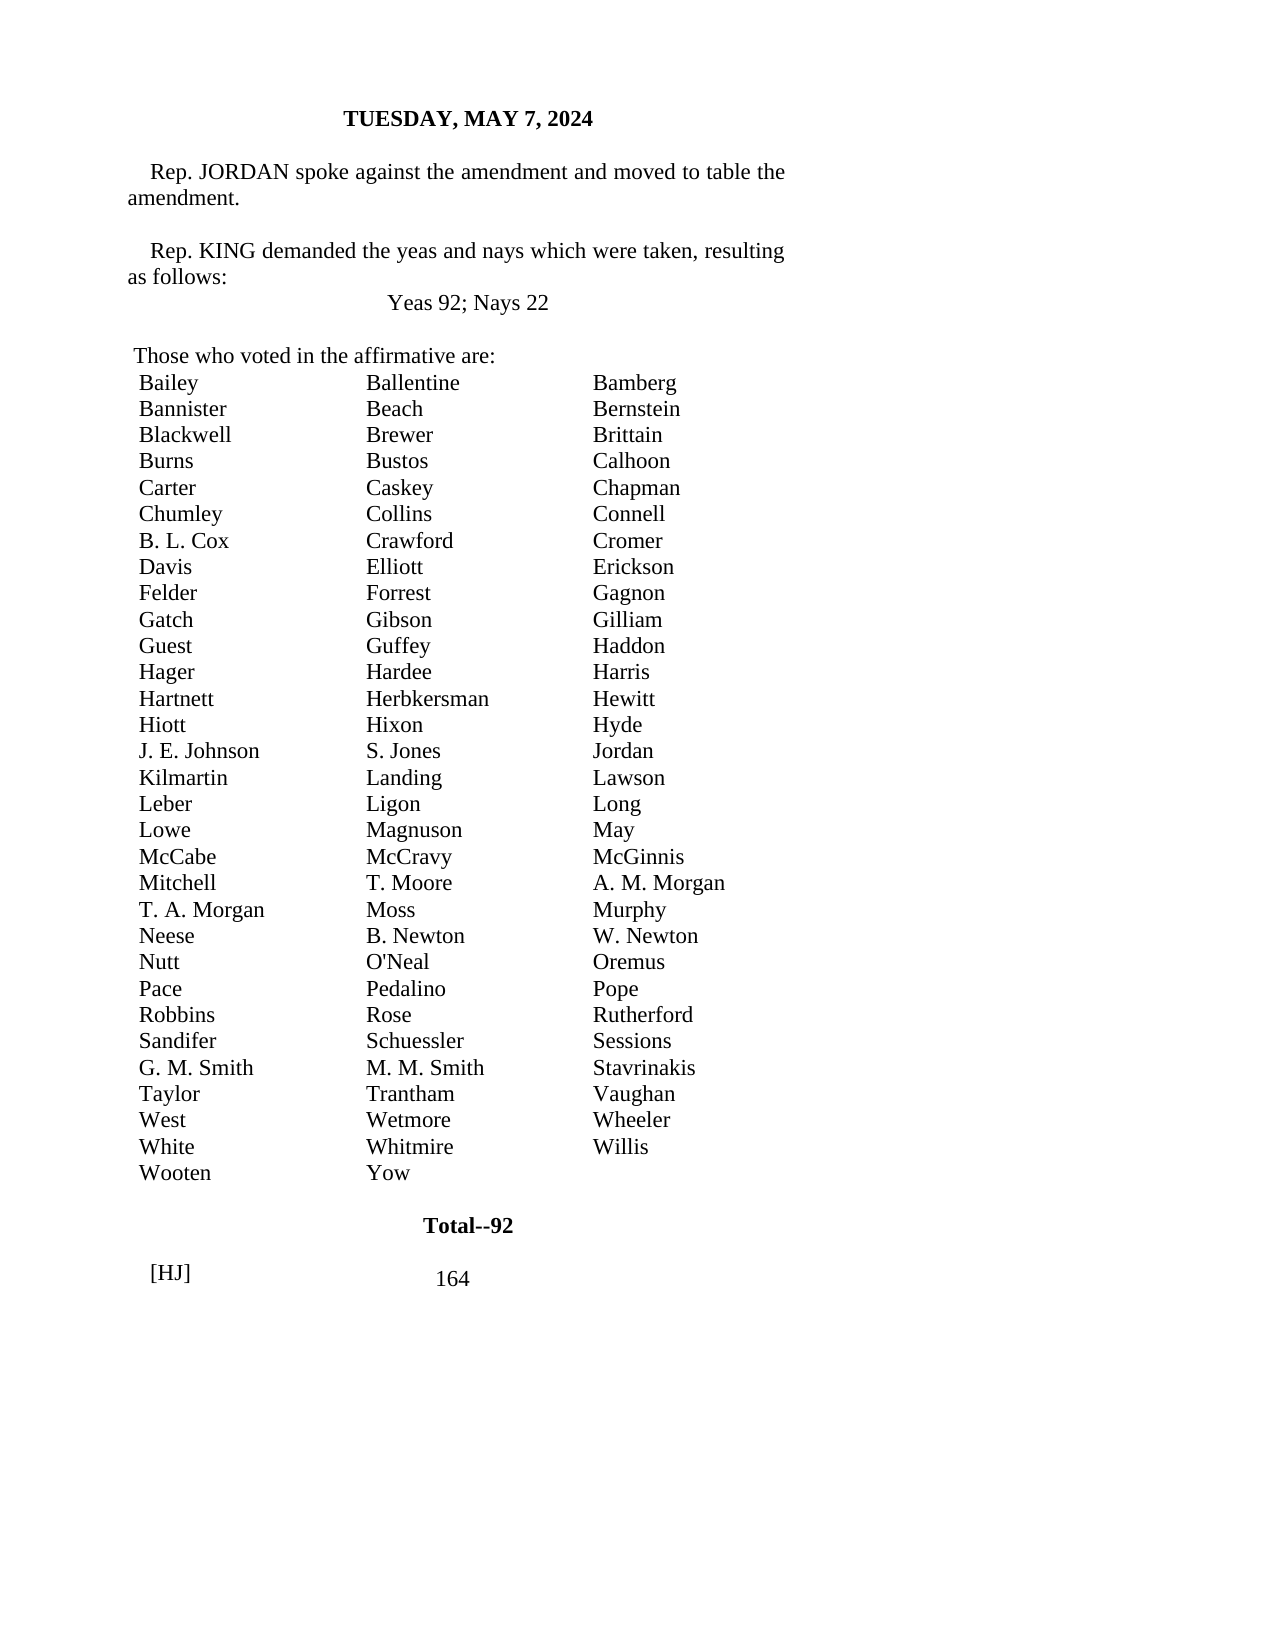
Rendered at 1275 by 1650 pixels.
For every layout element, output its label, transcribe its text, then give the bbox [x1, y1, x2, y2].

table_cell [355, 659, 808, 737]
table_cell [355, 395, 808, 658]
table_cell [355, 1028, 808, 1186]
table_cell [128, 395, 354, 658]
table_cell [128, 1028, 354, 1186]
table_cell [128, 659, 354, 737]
text Yeas 92; Nays 22 [127, 289, 786, 316]
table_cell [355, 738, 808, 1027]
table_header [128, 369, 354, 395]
text Rep. KING demanded the yeas and nays which were taken, resulting as follows: [127, 237, 786, 289]
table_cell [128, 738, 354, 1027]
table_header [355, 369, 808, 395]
text Rep. JORDAN spoke against the amendment and moved to table the amendment. [127, 158, 786, 210]
text Total--92 [127, 1212, 786, 1238]
text Those who voted in the affirmative are: [127, 342, 786, 368]
